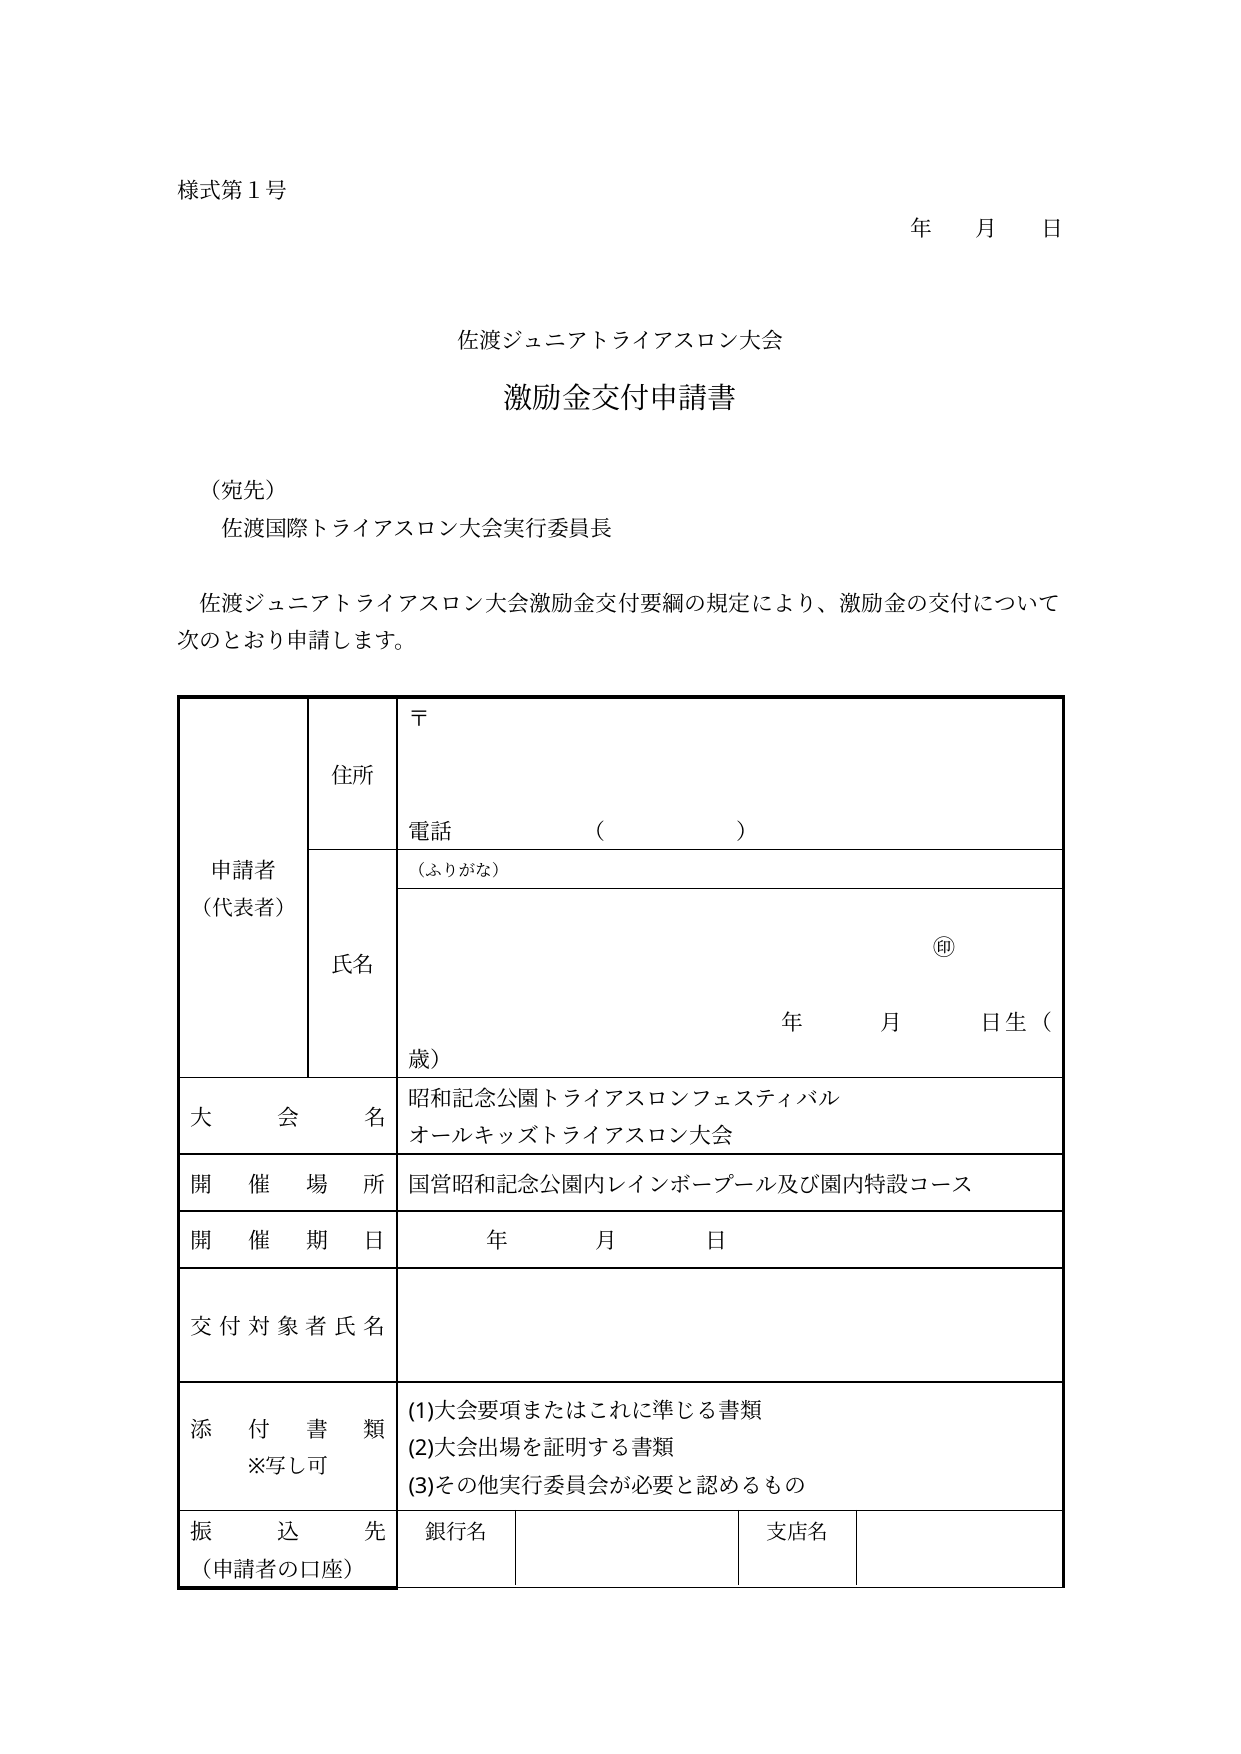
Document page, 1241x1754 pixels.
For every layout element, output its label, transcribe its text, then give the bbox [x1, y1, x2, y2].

table_cell ㊞ 年 月 日生（ 歳） [398, 889, 1062, 1077]
table_cell (1)大会要項またはこれに準じる書類 (2)大会出場を証明する書類 (3)その他実行委員会が必要と認めるもの [398, 1383, 1062, 1510]
text 様式第１号 [177, 170, 1063, 208]
table_header 住所 [309, 699, 396, 848]
text 佐渡ジュニアトライアスロン大会激励金交付要綱の規定により、激励金の交付について次のとおり申請します。 [177, 583, 1063, 658]
table_cell 大会名 [180, 1078, 396, 1153]
table_cell 振込先 （申請者の口座） [180, 1511, 396, 1586]
table_cell 開催場所 [180, 1155, 396, 1210]
table_cell 添付書類 ※写し可 [180, 1383, 396, 1510]
table_cell 開催期日 [180, 1212, 396, 1267]
text 佐渡国際トライアスロン大会実行委員長 [177, 508, 963, 545]
table_cell [398, 1269, 1062, 1381]
table_cell 国営昭和記念公園内レインボープール及び園内特設コース [398, 1155, 1062, 1210]
table_cell 銀行名 [398, 1511, 515, 1586]
text （宛先） [177, 470, 1063, 508]
table_cell （ふりがな） [398, 850, 1062, 888]
table_cell 昭和記念公園トライアスロンフェスティバル オールキッズトライアスロン大会 [398, 1078, 1062, 1153]
text 激励金交付申請書 [177, 358, 1063, 433]
table_cell 年 月 日 [398, 1212, 1062, 1267]
table_header 〒 電話 （ ） [398, 699, 1062, 848]
text 佐渡ジュニアトライアスロン大会 [177, 320, 1063, 358]
table_cell 氏名 [309, 850, 396, 1077]
table_cell [515, 1511, 738, 1586]
table_cell [856, 1511, 1062, 1586]
text 年 月 日 [177, 208, 1063, 245]
table_header 申請者 （代表者） [180, 699, 307, 1077]
table_cell 支店名 [738, 1511, 856, 1586]
table_cell 交付対象者氏名 [180, 1269, 396, 1381]
